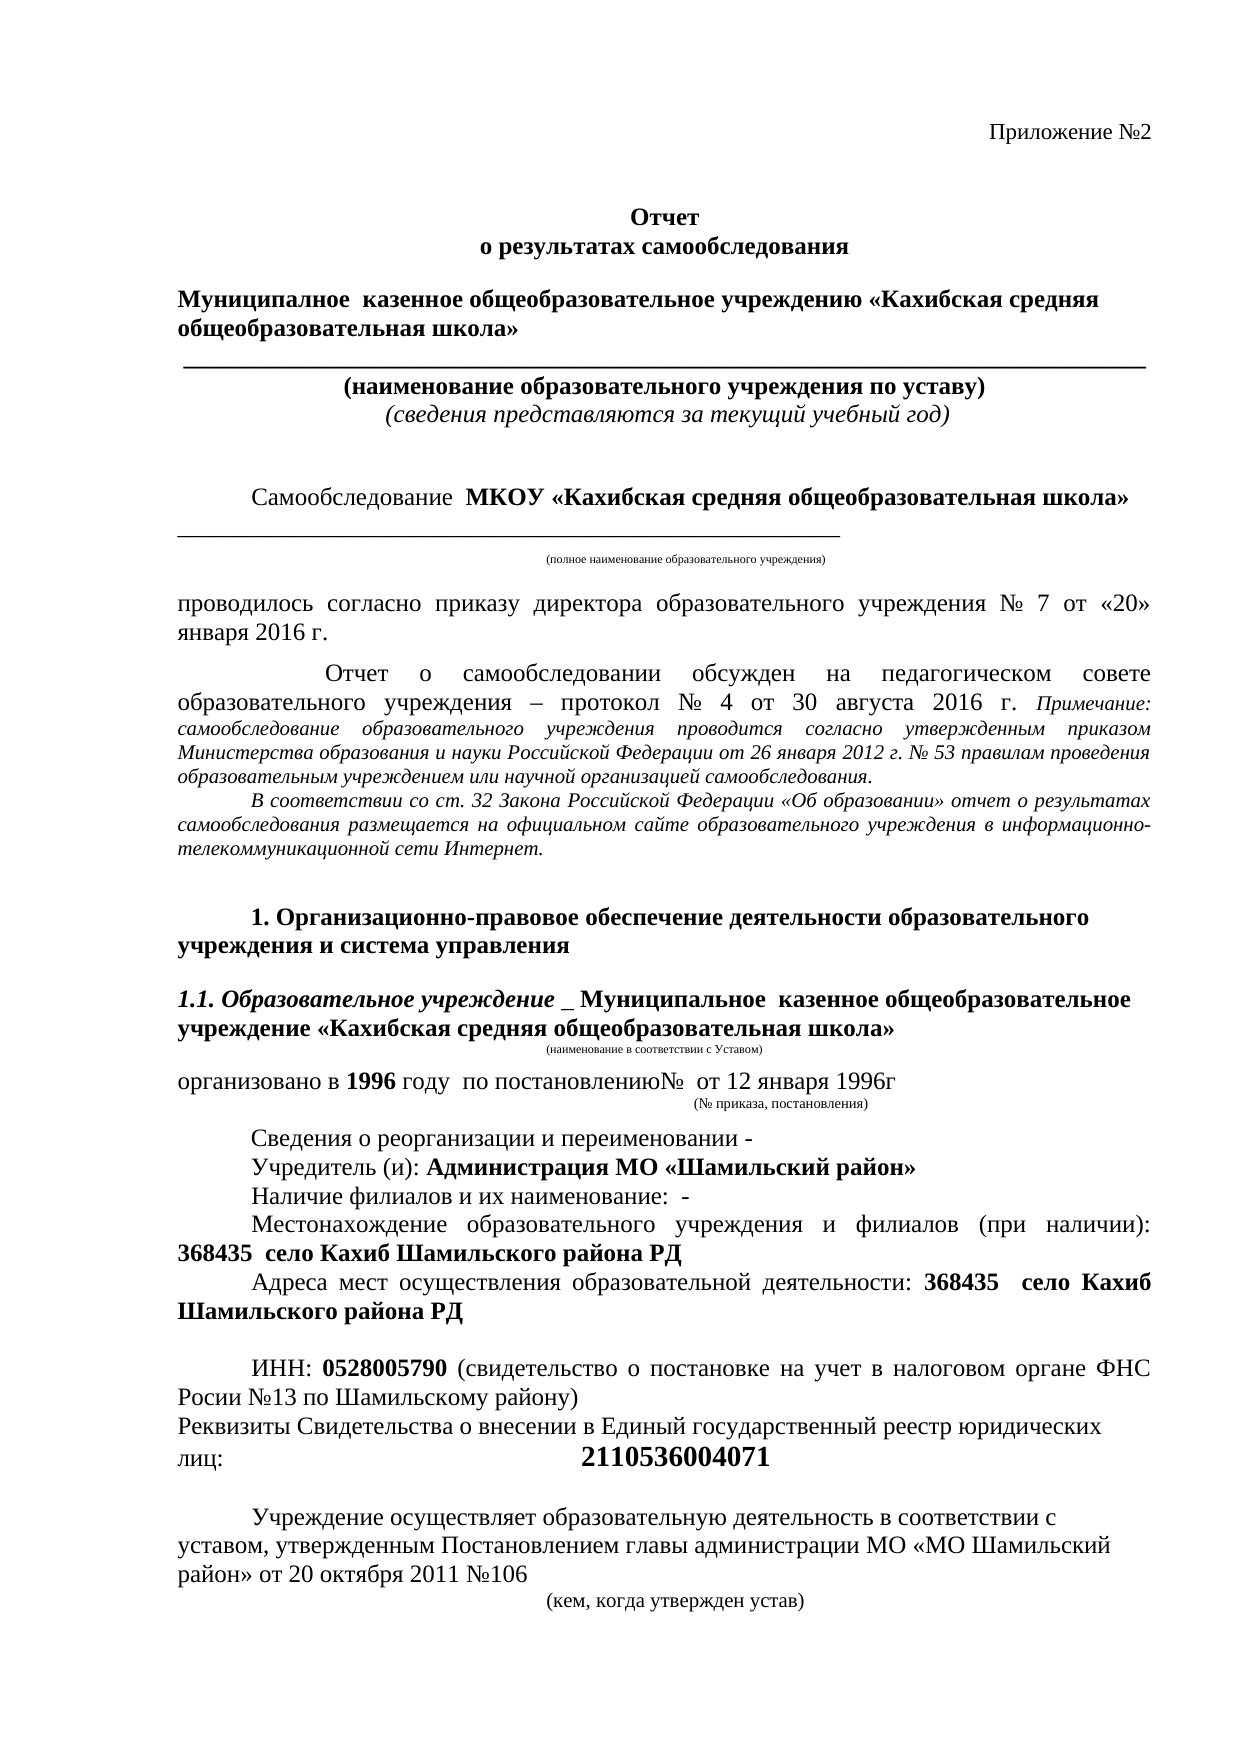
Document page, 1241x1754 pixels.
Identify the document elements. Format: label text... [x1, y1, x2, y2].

text о результатах самообследования [177, 231, 1152, 259]
text проводилось согласно приказу директора образовательного учреждения № 7 от «20» января 2016 г. [177, 588, 1152, 646]
text Адреса мест осуществления образовательной деятельности: 368435 село Кахиб Шамильского района РД [177, 1267, 1152, 1324]
text Приложение №2 [852, 118, 1152, 144]
text Отчет [177, 202, 1152, 231]
text Отчет о самообследовании обсужден на педагогическом совете образовательного учреждения – протокол № 4 от 30 августа 2016 г. Примечание: самообследование образовательного учреждения проводится согласно утвержденным приказом Министерства образования и науки Российской Федерации от 26 января . № 53 правилам проведения образовательным учреждением или научной организацией самообследования. [177, 658, 1152, 788]
text Самообследование МКОУ «Кахибская средняя общеобразовательная школа» [177, 482, 1152, 511]
text (наименование в соответствии с Уставом) [177, 1042, 1152, 1066]
text организовано в 1996 году по постановлению№ от 12 января 1996г [177, 1066, 1152, 1094]
text Реквизиты Свидетельства о внесении в Единый государственный реестр юридических лиц: 2110536004071 [177, 1411, 1152, 1473]
text Наличие филиалов и их наименование: - [177, 1181, 1152, 1209]
text (сведения представляются за текущий учебный год) [177, 399, 1152, 428]
text Учреждение осуществляет образовательную деятельность в соответствии с уставом, утвержденным Постановлением главы администрации МО «МО Шамильский район» от 20 октября 2011 №106 [177, 1502, 1152, 1588]
text (наименование образовательного учреждения по уставу) [177, 371, 1152, 399]
text (№ приказа, постановления) [177, 1094, 1152, 1123]
text Муниципалное казенное общеобразовательное учреждению «Кахибская средняя общеобразовательная школа» [177, 284, 1152, 342]
text _____________________________________________________ [177, 511, 1152, 539]
text 1.1. Образовательное учреждение _ Муниципальное казенное общеобразовательное учреждение «Кахибская средняя общеобразовательная школа» [177, 984, 1152, 1042]
text _____________________________________________________________________________ [177, 342, 1152, 371]
text В соответствии со ст. 32 Закона Российской Федерации «Об образовании» отчет о результатах самообследования размещается на официальном сайте образовательного учреждения в информационно-телекоммуникационной сети Интернет. [177, 788, 1152, 860]
text (полное наименование образовательного учреждения) [177, 552, 1152, 576]
text Учредитель (и): Администрация МО «Шамильский район» [207, 1152, 1152, 1181]
text Местонахождение образовательного учреждения и филиалов (при наличии): 368435 село Кахиб Шамильского района РД [177, 1209, 1152, 1267]
text 1. Организационно-правовое обеспечение деятельности образовательного учреждения и система управления [177, 902, 1152, 959]
text (кем, когда утвержден устав) [177, 1588, 1152, 1612]
text ИНН: 0528005790 (свидетельство о постановке на учет в налоговом органе ФНС Росии №13 по Шамильскому району) [177, 1353, 1152, 1411]
text Сведения о реорганизации и переименовании - [177, 1123, 1152, 1152]
